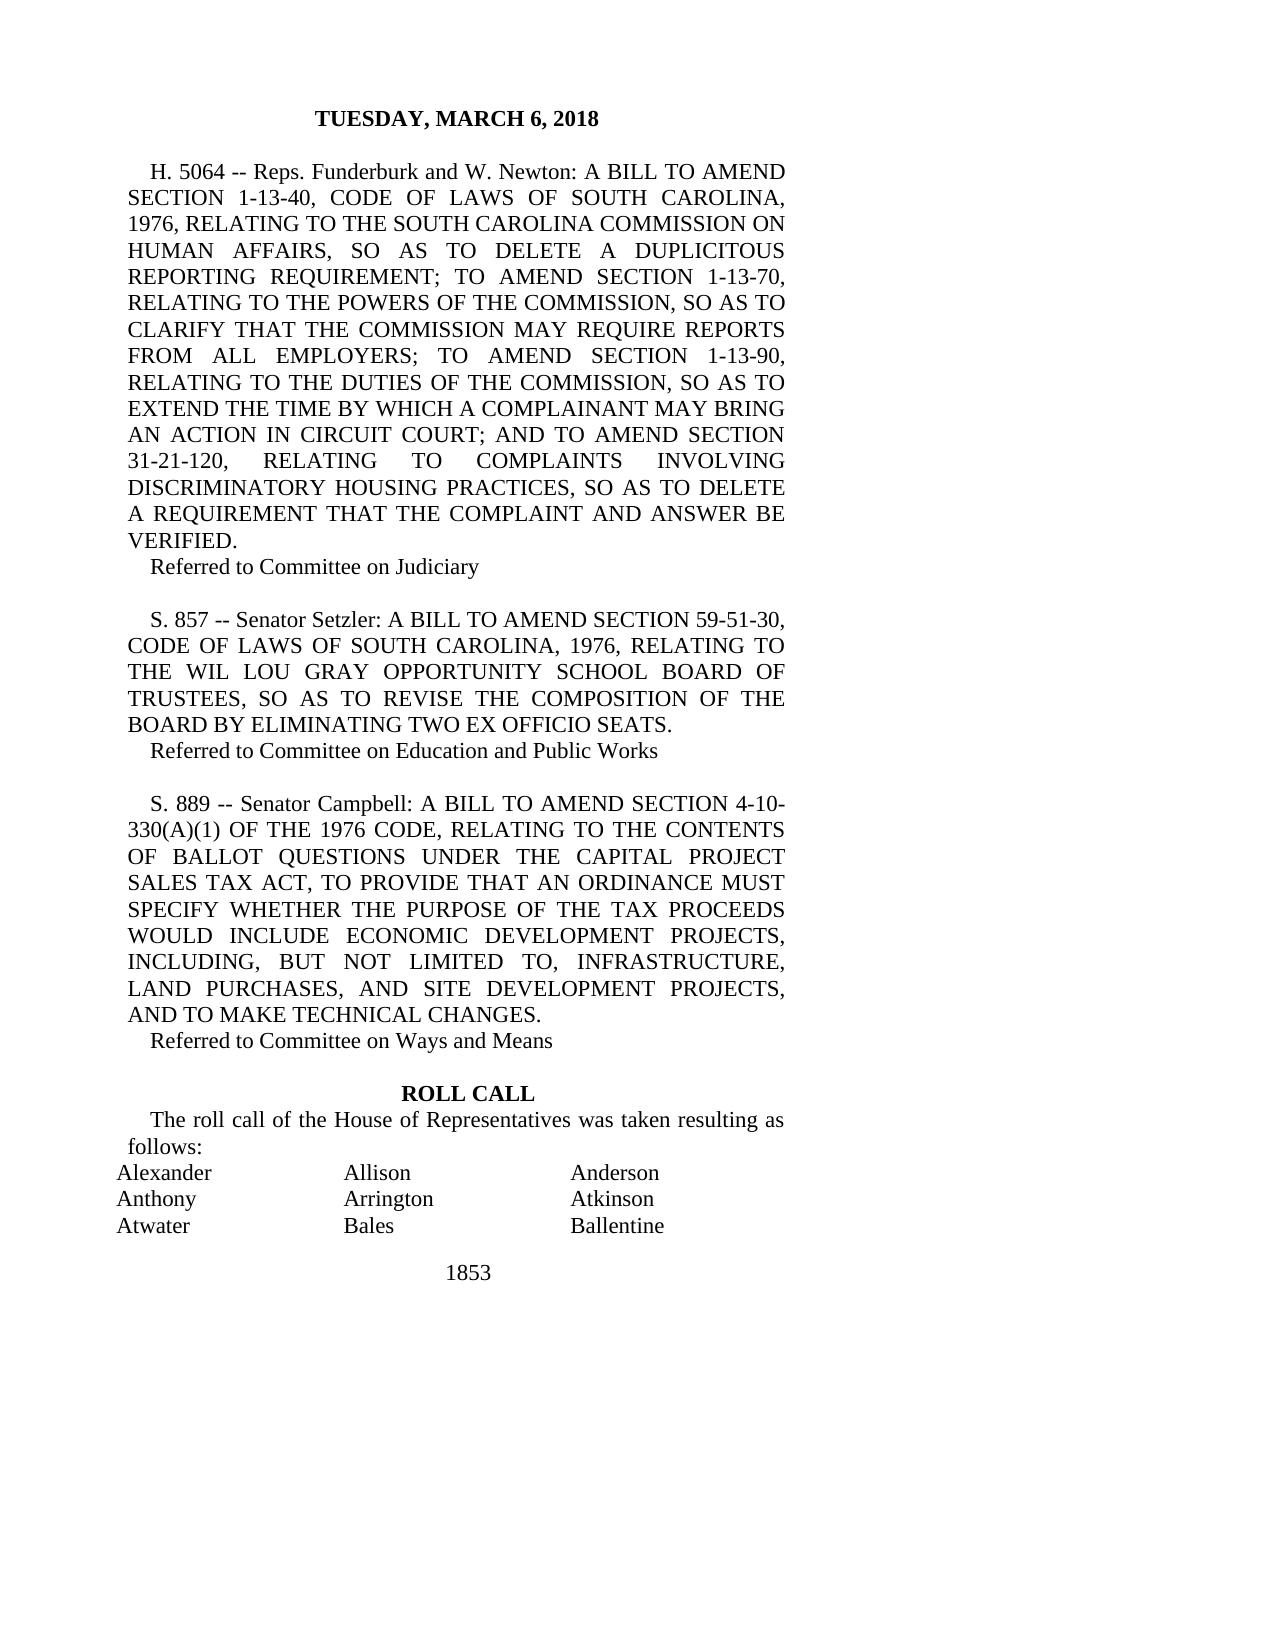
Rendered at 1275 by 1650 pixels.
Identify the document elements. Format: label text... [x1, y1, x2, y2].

table_cell Ballentine [559, 1212, 786, 1238]
text ROLL CALL [127, 1080, 786, 1106]
table_header Anderson [559, 1159, 786, 1186]
table_cell Atwater [105, 1212, 332, 1238]
text Referred to Committee on Education and Public Works [127, 737, 786, 764]
text S. 889 -- Senator Campbell: A BILL TO AMEND SECTION 4-10-330(A)(1) OF THE 1976 CODE, RELATING TO THE CONTENTS OF BALLOT QUESTIONS UNDER THE CAPITAL PROJECT SALES TAX ACT, TO PROVIDE THAT AN ORDINANCE MUST SPECIFY WHETHER THE PURPOSE OF THE TAX PROCEEDS WOULD INCLUDE ECONOMIC DEVELOPMENT PROJECTS, INCLUDING, BUT NOT LIMITED TO, INFRASTRUCTURE, LAND PURCHASES, AND SITE DEVELOPMENT PROJECTS, AND TO MAKE TECHNICAL CHANGES. [127, 790, 786, 1027]
text S. 857 -- Senator Setzler: A BILL TO AMEND SECTION 59-51-30, CODE OF LAWS OF SOUTH CAROLINA, 1976, RELATING TO THE WIL LOU GRAY OPPORTUNITY SCHOOL BOARD OF TRUSTEES, SO AS TO REVISE THE COMPOSITION OF THE BOARD BY ELIMINATING TWO EX OFFICIO SEATS. [127, 606, 786, 737]
table_cell Bales [332, 1212, 559, 1238]
text The roll call of the House of Representatives was taken resulting as follows: [127, 1106, 786, 1159]
table_header Allison [332, 1159, 559, 1186]
text Referred to Committee on Ways and Means [127, 1027, 786, 1054]
table_cell Arrington [332, 1186, 559, 1212]
text Referred to Committee on Judiciary [127, 553, 786, 579]
text H. 5064 -- Reps. Funderburk and W. Newton: A BILL TO AMEND SECTION 1-13-40, CODE OF LAWS OF SOUTH CAROLINA, 1976, RELATING TO THE SOUTH CAROLINA COMMISSION ON HUMAN AFFAIRS, SO AS TO DELETE A DUPLICITOUS REPORTING REQUIREMENT; TO AMEND SECTION 1-13-70, RELATING TO THE POWERS OF THE COMMISSION, SO AS TO CLARIFY THAT THE COMMISSION MAY REQUIRE REPORTS FROM ALL EMPLOYERS; TO AMEND SECTION 1-13-90, RELATING TO THE DUTIES OF THE COMMISSION, SO AS TO EXTEND THE TIME BY WHICH A COMPLAINANT MAY BRING AN ACTION IN CIRCUIT COURT; AND TO AMEND SECTION 31-21-120, RELATING TO COMPLAINTS INVOLVING DISCRIMINATORY HOUSING PRACTICES, SO AS TO DELETE A REQUIREMENT THAT THE COMPLAINT AND ANSWER BE VERIFIED. [127, 158, 786, 553]
table_header Alexander [105, 1159, 332, 1186]
table_cell Anthony [105, 1186, 332, 1212]
table_cell Atkinson [559, 1186, 786, 1212]
